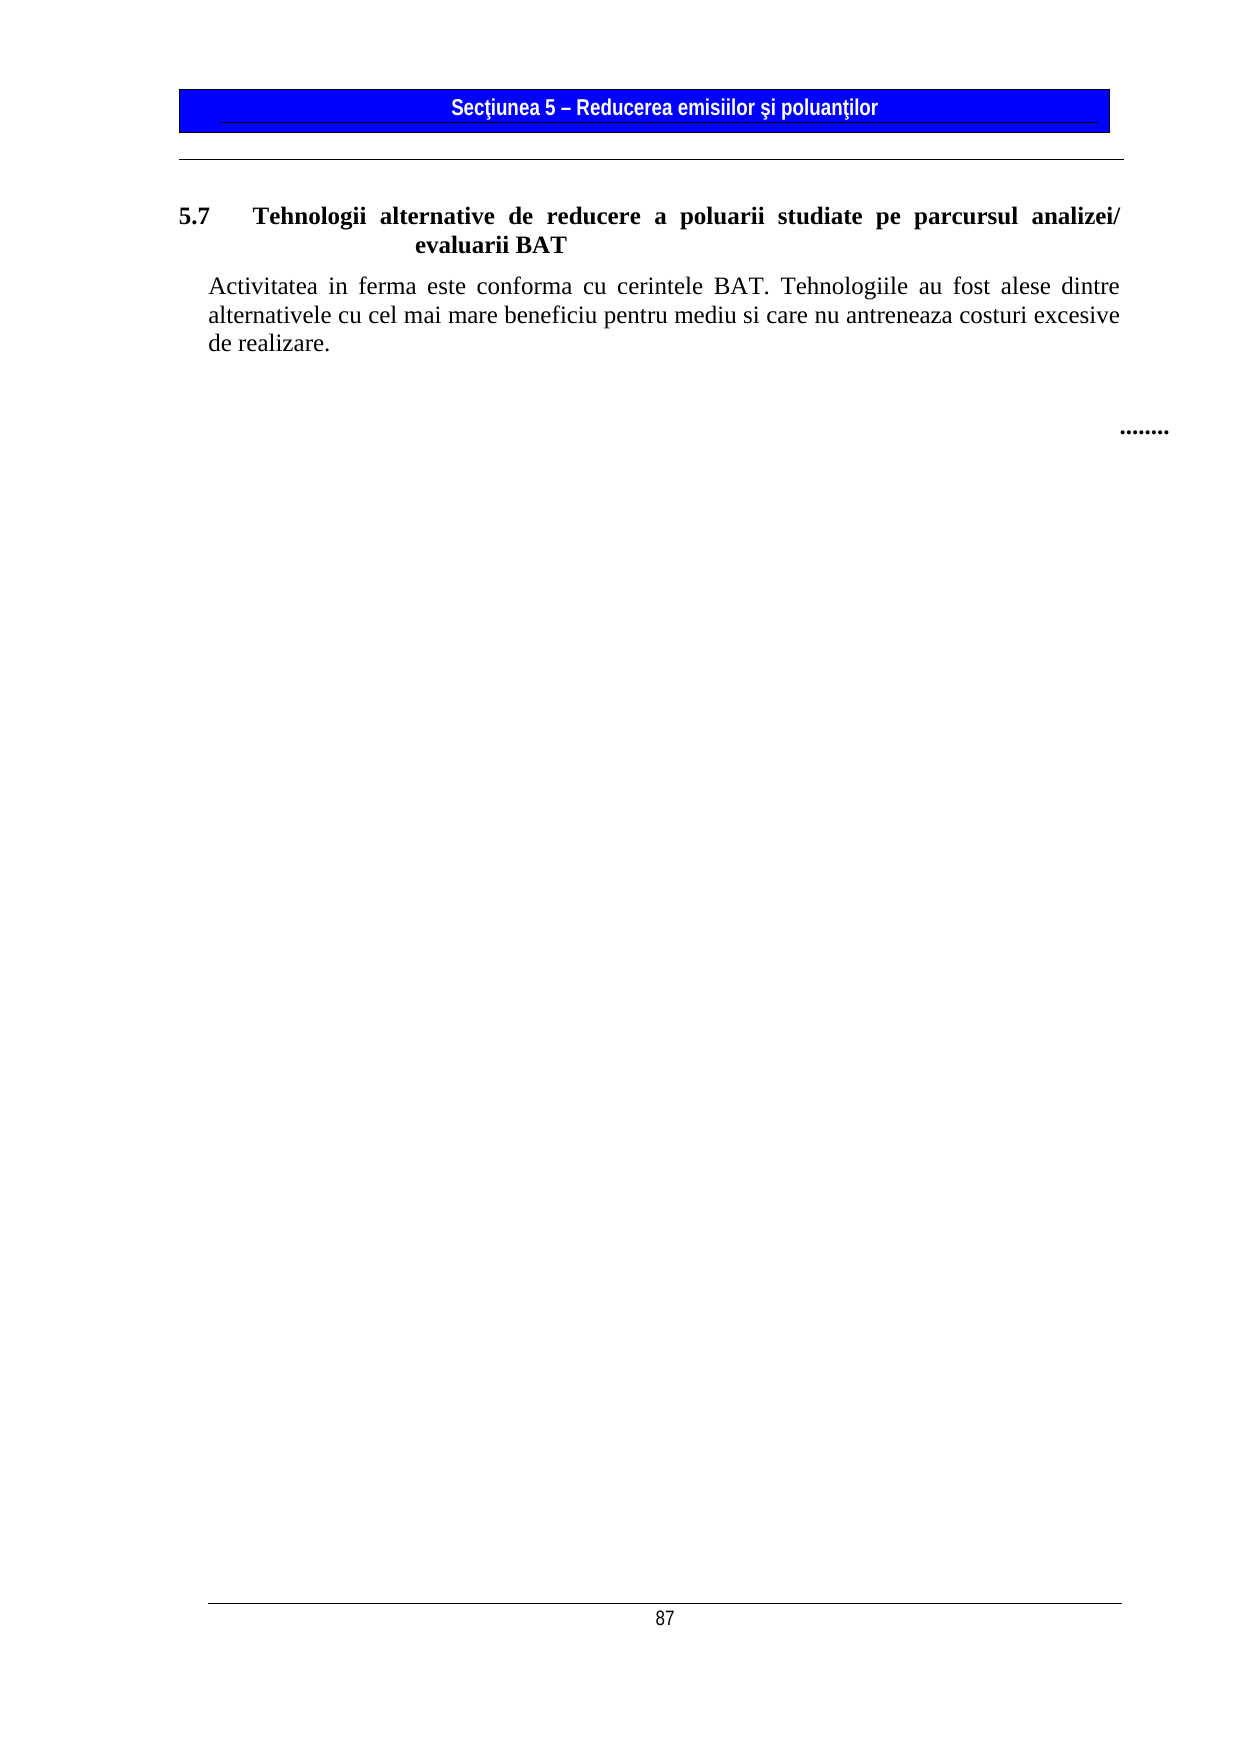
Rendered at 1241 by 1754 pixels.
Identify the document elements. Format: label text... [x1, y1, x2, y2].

text Activitatea in ferma este conforma cu cerintele BAT. Tehnologiile au fost alese dintre alternativele cu cel mai mare beneficiu pentru mediu si care nu antreneaza costuri excesive de realizare. [208, 271, 1122, 357]
subtitle Tehnologii alternative de reducere a poluarii studiate pe parcursul analizei/ evaluarii BAT [178, 201, 1122, 258]
